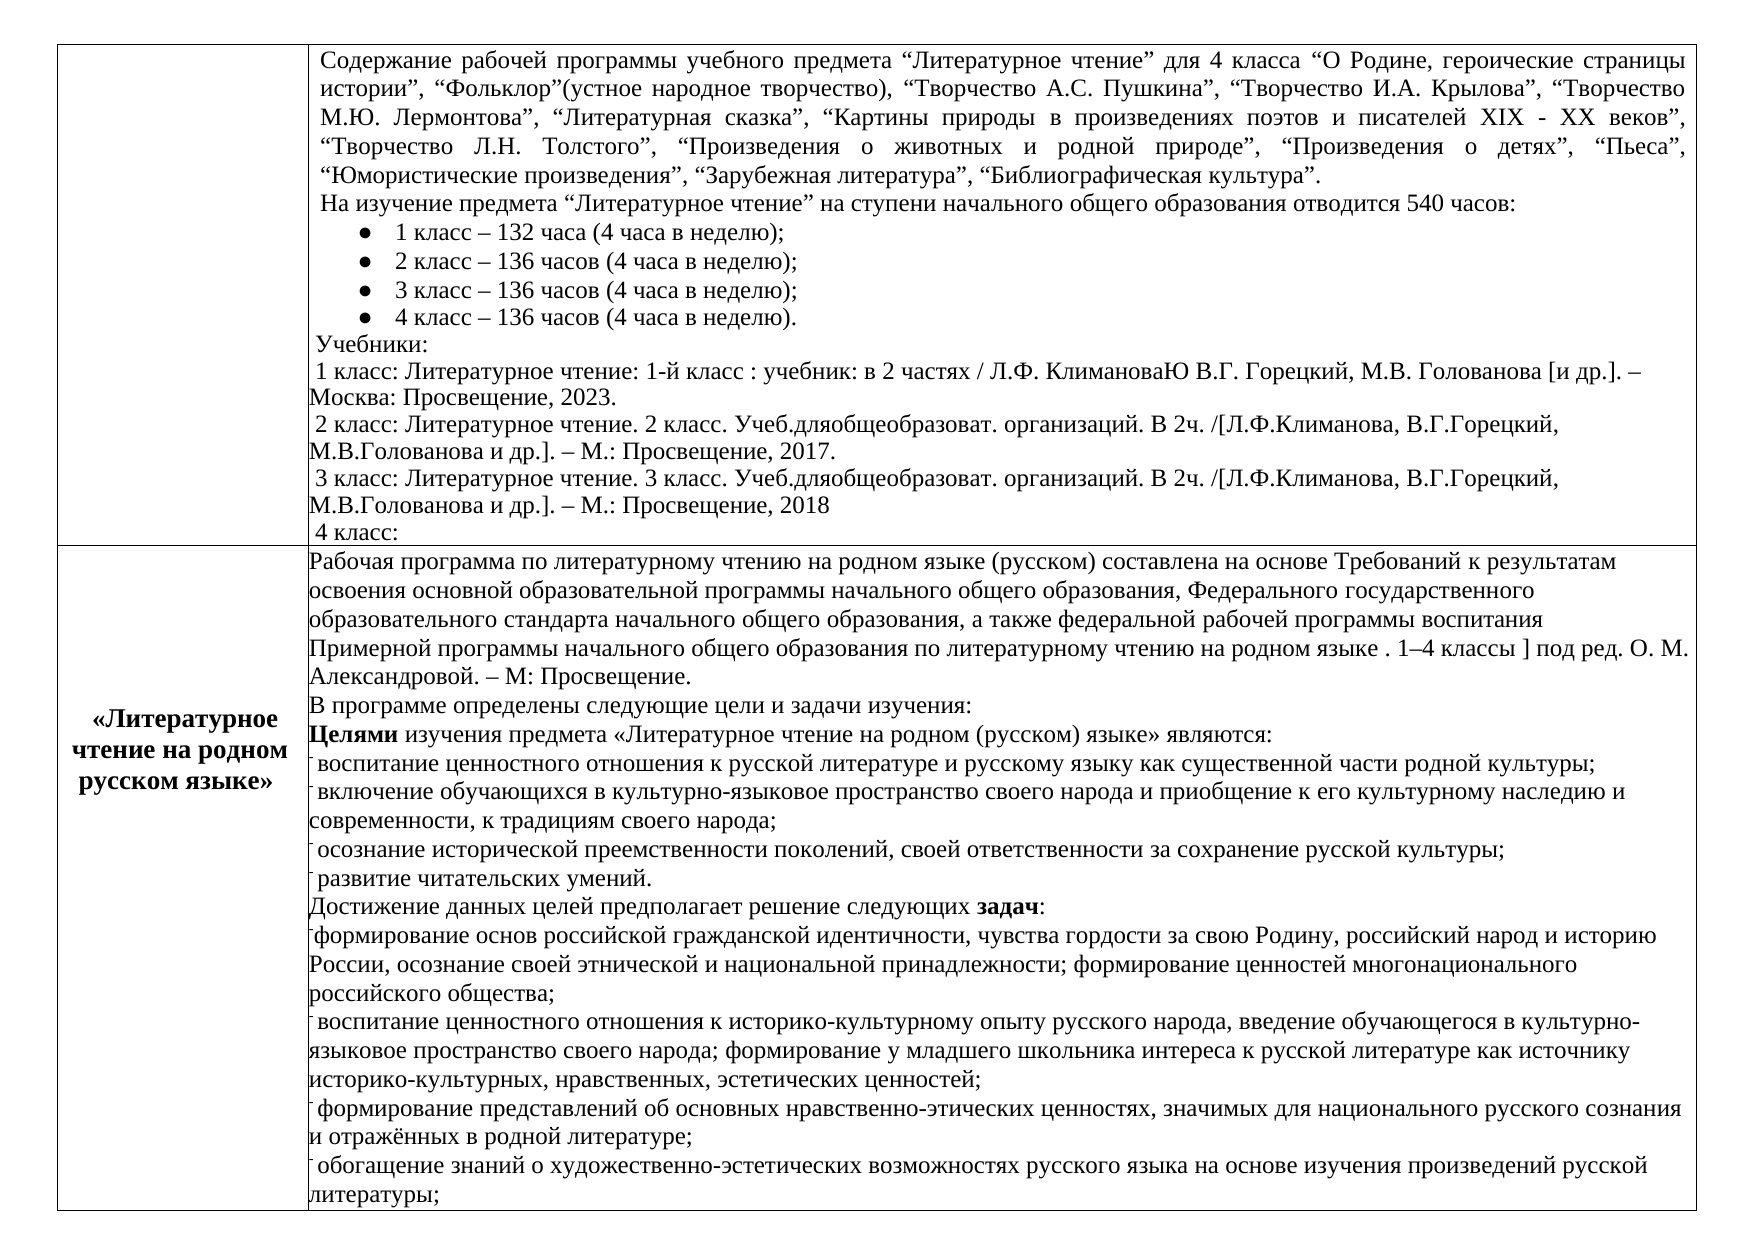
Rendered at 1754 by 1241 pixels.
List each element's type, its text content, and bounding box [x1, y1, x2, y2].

table_header Содержание рабочей программы учебного предмета “Литературное чтение” для 4 класса “О Родине, героические страницы истории”, “Фольклор”(устное народное творчество), “Творчество А.С. Пушкина”, “Творчество И.А. Крылова”, “Творчество М.Ю. Лермонтова”, “Литературная сказка”, “Картины природы в произведениях поэтов и писателей XIX - XX веков”, “Творчество Л.Н. Толстого”, “Произведения о животных и родной природе”, “Произведения о детях”, “Пьеса”, “Юмористические произведения”, “Зарубежная литература”, “Библиографическая культура”. На изучение предмета “Литературное чтение” на ступени начального общего образования отводится 540 часов: 1 класс – 132 часа (4 часа в неделю); 2 класс – 136 часов (4 часа в неделю); 3 класс – 136 часов (4 часа в неделю); 4 класс – 136 часов (4 часа в неделю). Учебники: 1 класс: Литературное чтение: 1-й класс : учебник: в 2 частях / Л.Ф. КлимановаЮ В.Г. Горецкий, М.В. Голованова [и др.]. – Москва: Просвещение, 2023. 2 класс: Литературное чтение. 2 класс. Учеб.дляобщеобразоват. организаций. В 2ч. /[Л.Ф.Климанова, В.Г.Горецкий, М.В.Голованова и др.]. – М.: Просвещение, 2017. 3 класс: Литературное чтение. 3 класс. Учеб.дляобщеобразоват. организаций. В 2ч. /[Л.Ф.Климанова, В.Г.Горецкий, М.В.Голованова и др.]. – М.: Просвещение, 2018 4 класс: [309, 45, 1696, 545]
table_header [58, 45, 308, 545]
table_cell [58, 546, 308, 1210]
